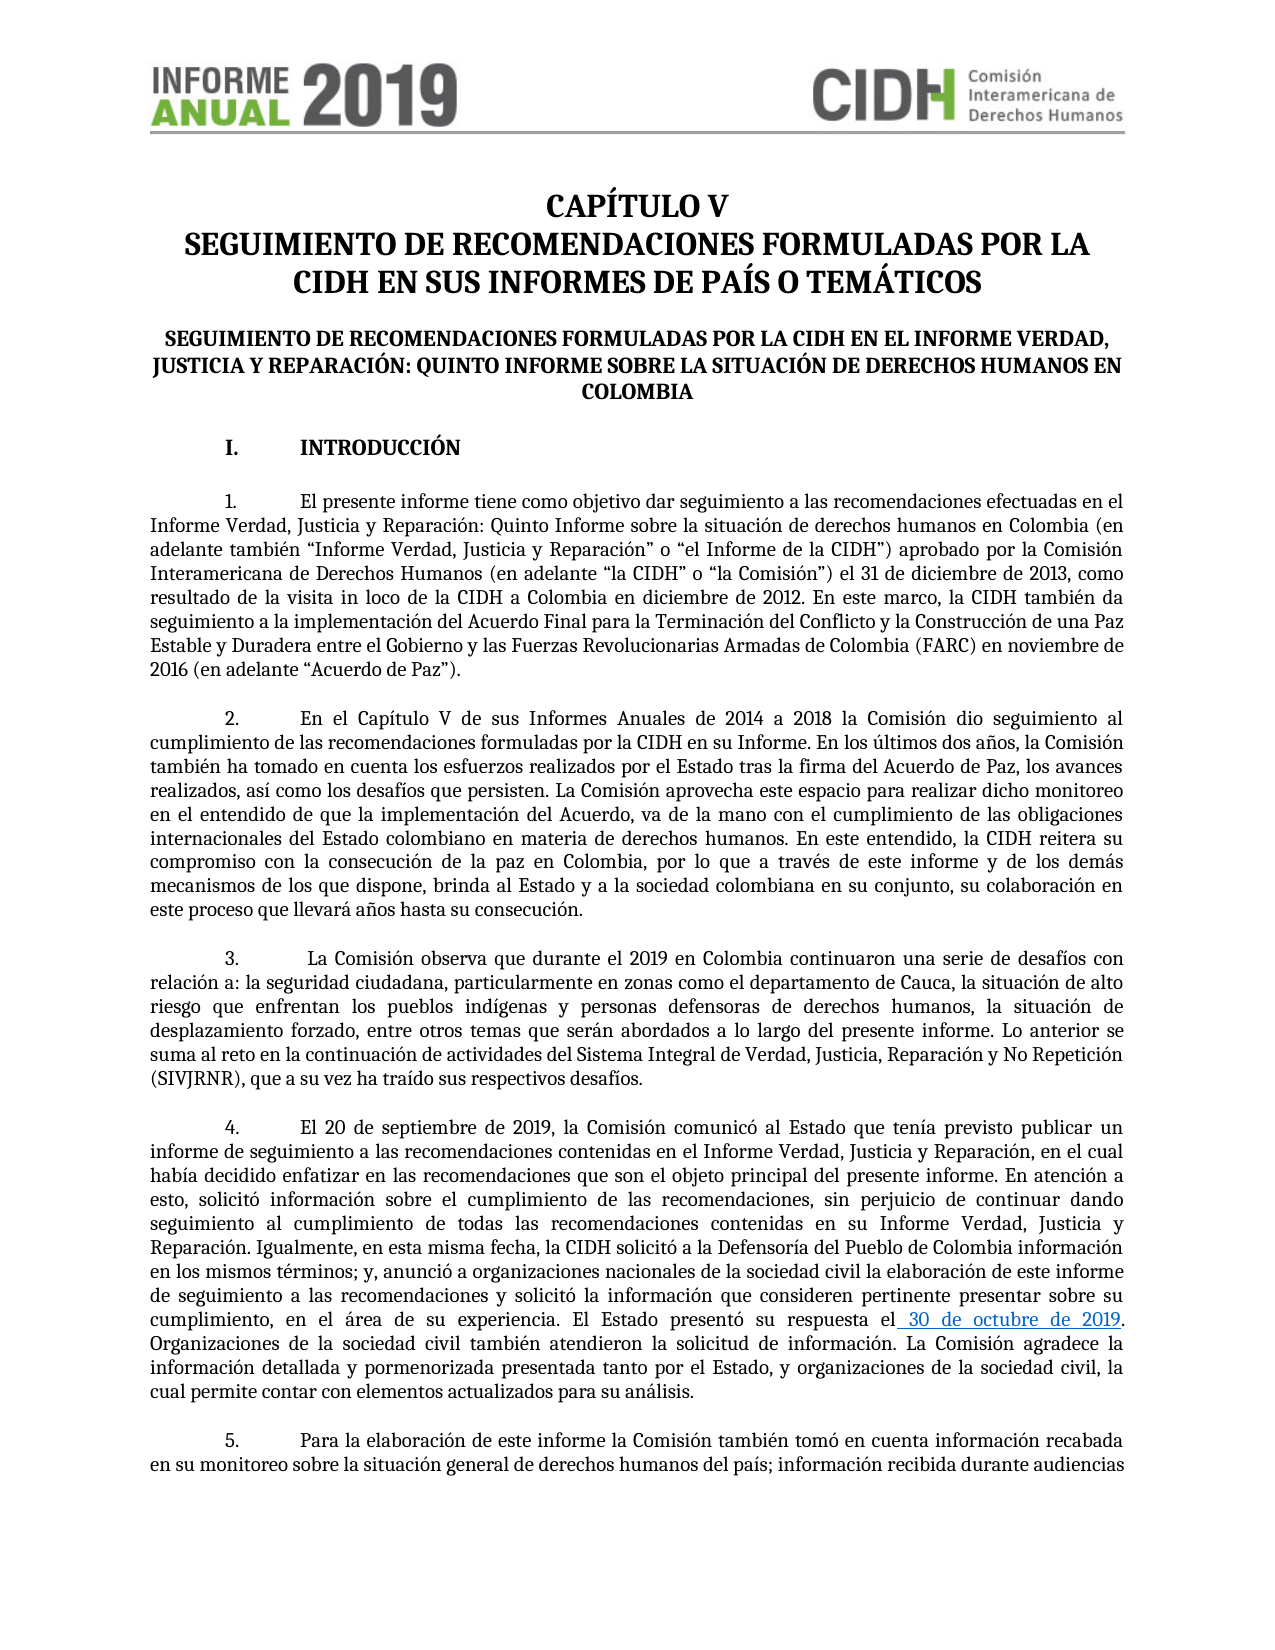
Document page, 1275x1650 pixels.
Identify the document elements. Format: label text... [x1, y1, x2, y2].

text SEGUIMIENTO DE RECOMENDACIONES FORMULADAS POR LA CIDH EN SUS INFORMES DE PAÍS O TEMÁTICOS [150, 225, 1125, 302]
picture [807, 59, 1127, 129]
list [150, 1428, 1125, 1476]
list El 20 de septiembre de 2019, la Comisión comunicó al Estado que tenía previsto publicar un informe de seguimiento a las recomendaciones contenidas en el Informe Verdad, Justicia y Reparación, en el cual había decidido enfatizar en las recomendaciones que son el objeto principal del presente informe. En atención a esto, solicitó información sobre el cumplimiento de las recomendaciones, sin perjuicio de continuar dando seguimiento al cumplimiento de todas las recomendaciones contenidas en su Informe Verdad, Justicia y Reparación. Igualmente, en esta misma fecha, la CIDH solicitó a la Defensoría del Pueblo de Colombia información en los mismos términos; y, anunció a organizaciones nacionales de la sociedad civil la elaboración de este informe de seguimiento a las recomendaciones y solicitó la información que consideren pertinente presentar sobre su cumplimiento, en el área de su experiencia. El Estado presentó su respuesta el 30 de octubre de 2019. Organizaciones de la sociedad civil también atendieron la solicitud de información. La Comisión agradece la información detallada y pormenorizada presentada tanto por el Estado, y organizaciones de la sociedad civil, la cual permite contar con elementos actualizados para su análisis. [150, 1116, 1125, 1403]
text SEGUIMIENTO DE RECOMENDACIONES FORMULADAS POR LA CIDH EN EL INFORME VERDAD, JUSTICIA Y REPARACIÓN: QUINTO INFORME SOBRE LA SITUACIÓN DE DERECHOS HUMANOS EN COLOMBIA [150, 326, 1125, 405]
list La Comisión observa que durante el 2019 en Colombia continuaron una serie de desafíos con relación a: la seguridad ciudadana, particularmente en zonas como el departamento de Cauca, la situación de alto riesgo que enfrentan los pueblos indígenas y personas defensoras de derechos humanos, la situación de desplazamiento forzado, entre otros temas que serán abordados a lo largo del presente informe. Lo anterior se suma al reto en la continuación de actividades del Sistema Integral de Verdad, Justicia, Reparación y No Repetición (SIVJRNR), que a su vez ha traído sus respectivos desafíos. [150, 947, 1125, 1091]
text CAPÍTULO V [150, 187, 1125, 225]
list En el Capítulo V de sus Informes Anuales de 2014 a 2018 la Comisión dio seguimiento al cumplimiento de las recomendaciones formuladas por la CIDH en su Informe. En los últimos dos años, la Comisión también ha tomado en cuenta los esfuerzos realizados por el Estado tras la firma del Acuerdo de Paz, los avances realizados, así como los desafíos que persisten. La Comisión aprovecha este espacio para realizar dicho monitoreo en el entendido de que la implementación del Acuerdo, va de la mano con el cumplimiento de las obligaciones internacionales del Estado colombiano en materia de derechos humanos. En este entendido, la CIDH reitera su compromiso con la consecución de la paz en Colombia, por lo que a través de este informe y de los demás mecanismos de los que dispone, brinda al Estado y a la sociedad colombiana en su conjunto, su colaboración en este proceso que llevará años hasta su consecución. [150, 706, 1125, 922]
picture [145, 61, 460, 127]
list El presente informe tiene como objetivo dar seguimiento a las recomendaciones efectuadas en el Informe Verdad, Justicia y Reparación: Quinto Informe sobre la situación de derechos humanos en Colombia (en adelante también “Informe Verdad, Justicia y Reparación” o “el Informe de la CIDH”) aprobado por la Comisión Interamericana de Derechos Humanos (en adelante “la CIDH” o “la Comisión”) el 31 de diciembre de 2013, como resultado de la visita in loco de la CIDH a Colombia en diciembre de 2012. En este marco, la CIDH también da seguimiento a la implementación del Acuerdo Final para la Terminación del Conflicto y la Construcción de una Paz Estable y Duradera entre el Gobierno y las Fuerzas Revolucionarias Armadas de Colombia (FARC) en noviembre de 2016 (en adelante “Acuerdo de Paz”). [150, 490, 1125, 681]
subtitle INTRODUCCIÓN [225, 434, 1125, 461]
